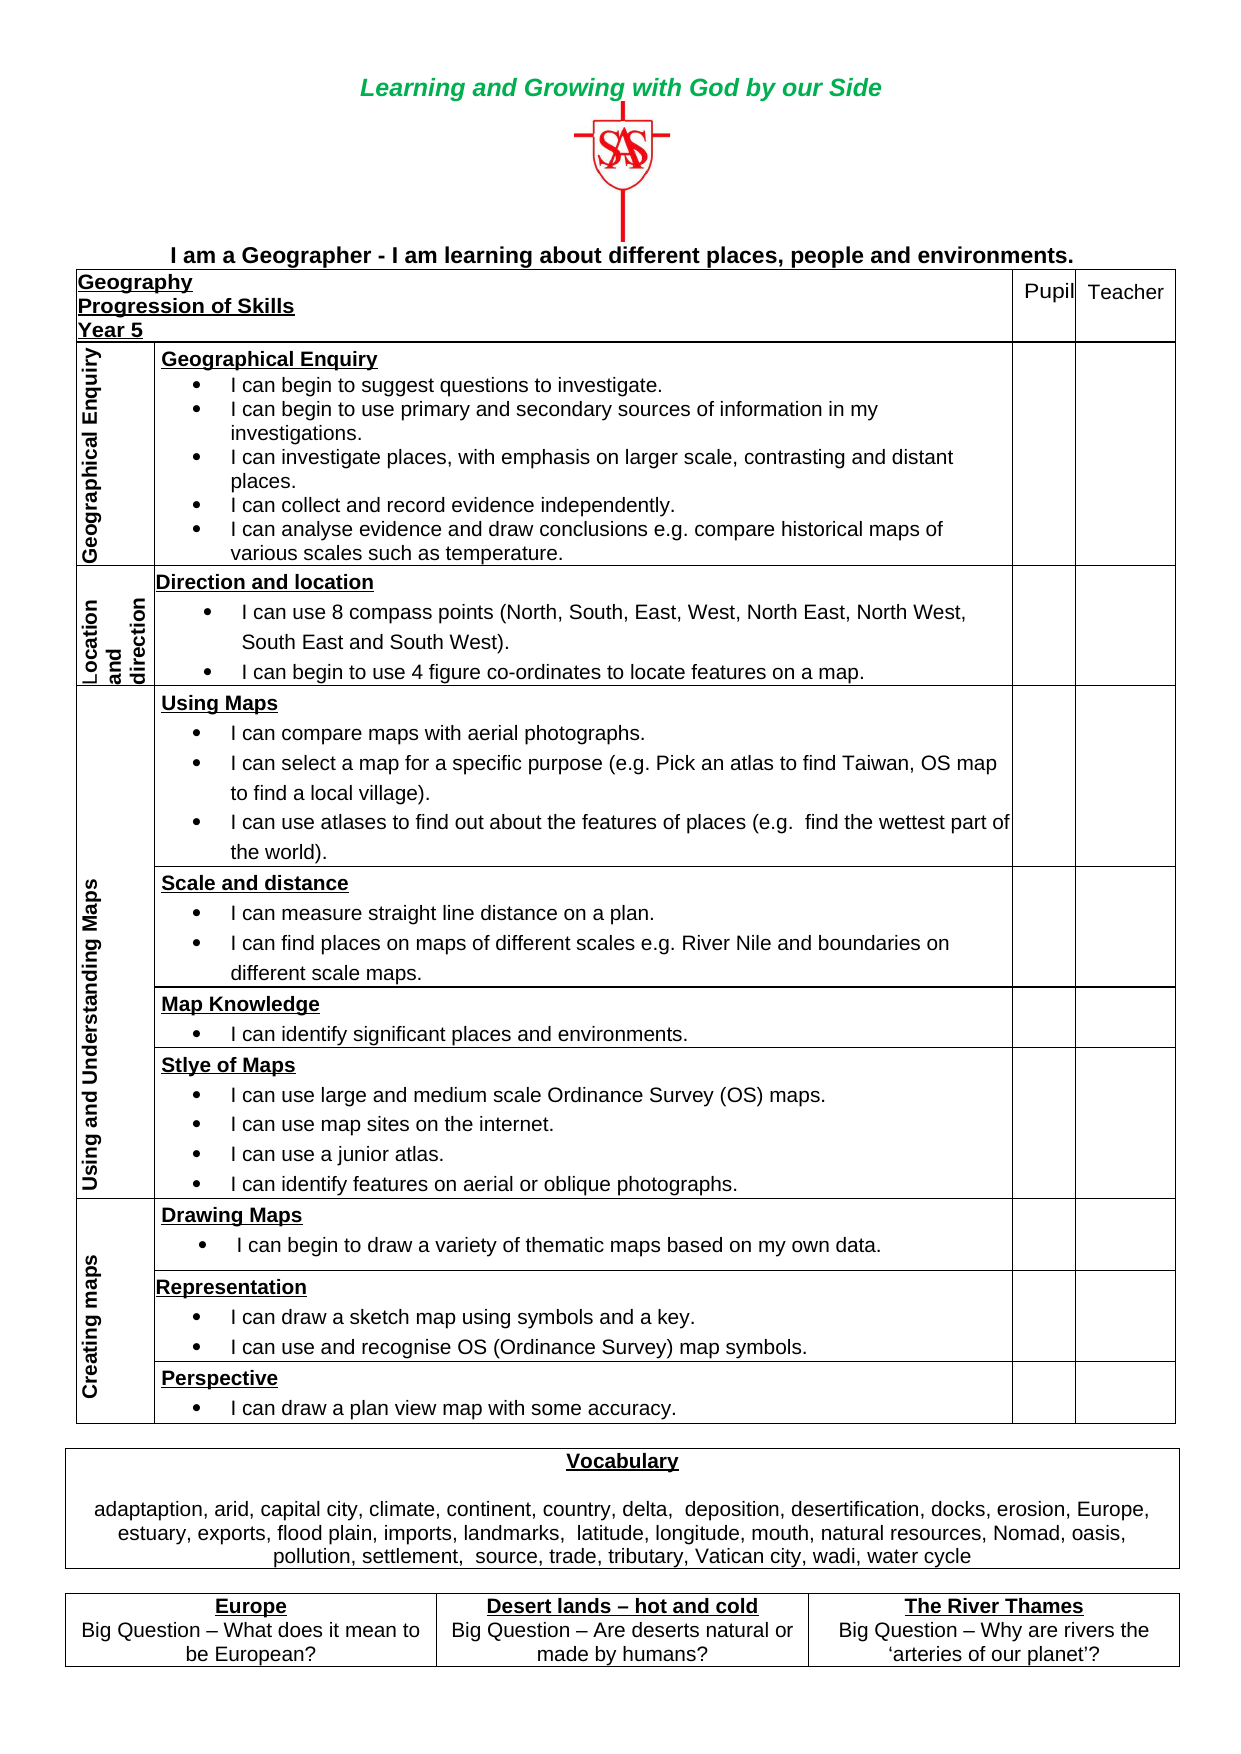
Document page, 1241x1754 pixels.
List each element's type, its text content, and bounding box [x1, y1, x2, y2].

table_cell [1076, 1362, 1175, 1422]
text I am a Geographer - I am learning about different places, people and environments. [64, 242, 1180, 268]
table_cell Scale and distance I can measure straight line distance on a plan. I can find places on maps of different scales e.g. River Nile and boundaries on different scale maps. [155, 867, 1012, 986]
text Learning and Growing with God by our Side [64, 73, 1180, 102]
table_cell Representation I can draw a sketch map using symbols and a key. I can use and recognise OS (Ordinance Survey) map symbols. [155, 1271, 1012, 1361]
table_cell [1076, 1048, 1175, 1198]
table_cell [1076, 343, 1175, 565]
table_cell [1013, 1048, 1075, 1198]
table_header Vocabulary adaptaption, arid, capital city, climate, continent, country, delta, deposition, desertification, docks, erosion, Europe, estuary, exports, flood plain, imports, landmarks, latitude, longitude, mouth, natural resources, Nomad, oasis, pollution, settlement, source, trade, tributary, Vatican city, wadi, water cycle [66, 1449, 1179, 1568]
table_cell [1013, 343, 1075, 565]
table_header Teacher [1076, 270, 1175, 341]
table_cell Location and direction [77, 566, 154, 685]
table_cell [1076, 1271, 1175, 1361]
table_header Europe Big Question – What does it mean to be European? [66, 1594, 436, 1666]
table_cell [1076, 566, 1175, 685]
table_cell [1076, 1199, 1175, 1270]
table_cell [1013, 988, 1075, 1047]
table_cell [1076, 686, 1175, 866]
table_cell Direction and location I can use 8 compass points (North, South, East, West, North East, North West, South East and South West). I can begin to use 4 figure co-ordinates to locate features on a map. [155, 566, 1012, 685]
table_cell [1013, 566, 1075, 685]
table_header Pupil [1013, 270, 1075, 341]
table_header The River Thames Big Question – Why are rivers the ‘arteries of our planet’? [809, 1594, 1179, 1666]
table_cell Using and Understanding Maps [77, 686, 154, 1198]
table_cell [1013, 686, 1075, 866]
table_header Geography Progression of Skills Year 5 [77, 270, 1012, 341]
table_cell [1013, 1271, 1075, 1361]
table_cell Geographical Enquiry I can begin to suggest questions to investigate. I can begin to use primary and secondary sources of information in my investigations. I can investigate places, with emphasis on larger scale, contrasting and distant places. I can collect and record evidence independently. I can analyse evidence and draw conclusions e.g. compare historical maps of various scales such as temperature. [155, 343, 1012, 565]
picture [574, 101, 671, 242]
table_cell [1076, 867, 1175, 986]
table_cell [1013, 1362, 1075, 1422]
table_cell Geographical Enquiry [77, 343, 154, 565]
table_cell Using Maps I can compare maps with aerial photographs. I can select a map for a specific purpose (e.g. Pick an atlas to find Taiwan, OS map to find a local village). I can use atlases to find out about the features of places (e.g. find the wettest part of the world). [155, 686, 1012, 866]
table_cell [1076, 988, 1175, 1047]
table_cell [1013, 867, 1075, 986]
table_cell Creating maps [77, 1199, 154, 1422]
table_cell Drawing Maps I can begin to draw a variety of thematic maps based on my own data. [155, 1199, 1012, 1270]
table_cell [1013, 1199, 1075, 1270]
table_cell Map Knowledge I can identify significant places and environments. [155, 988, 1012, 1047]
table_cell Stlye of Maps I can use large and medium scale Ordinance Survey (OS) maps. I can use map sites on the internet. I can use a junior atlas. I can identify features on aerial or oblique photographs. [155, 1048, 1012, 1198]
table_header Desert lands – hot and cold Big Question – Are deserts natural or made by humans? [437, 1594, 808, 1666]
table_cell Perspective I can draw a plan view map with some accuracy. [155, 1362, 1012, 1422]
